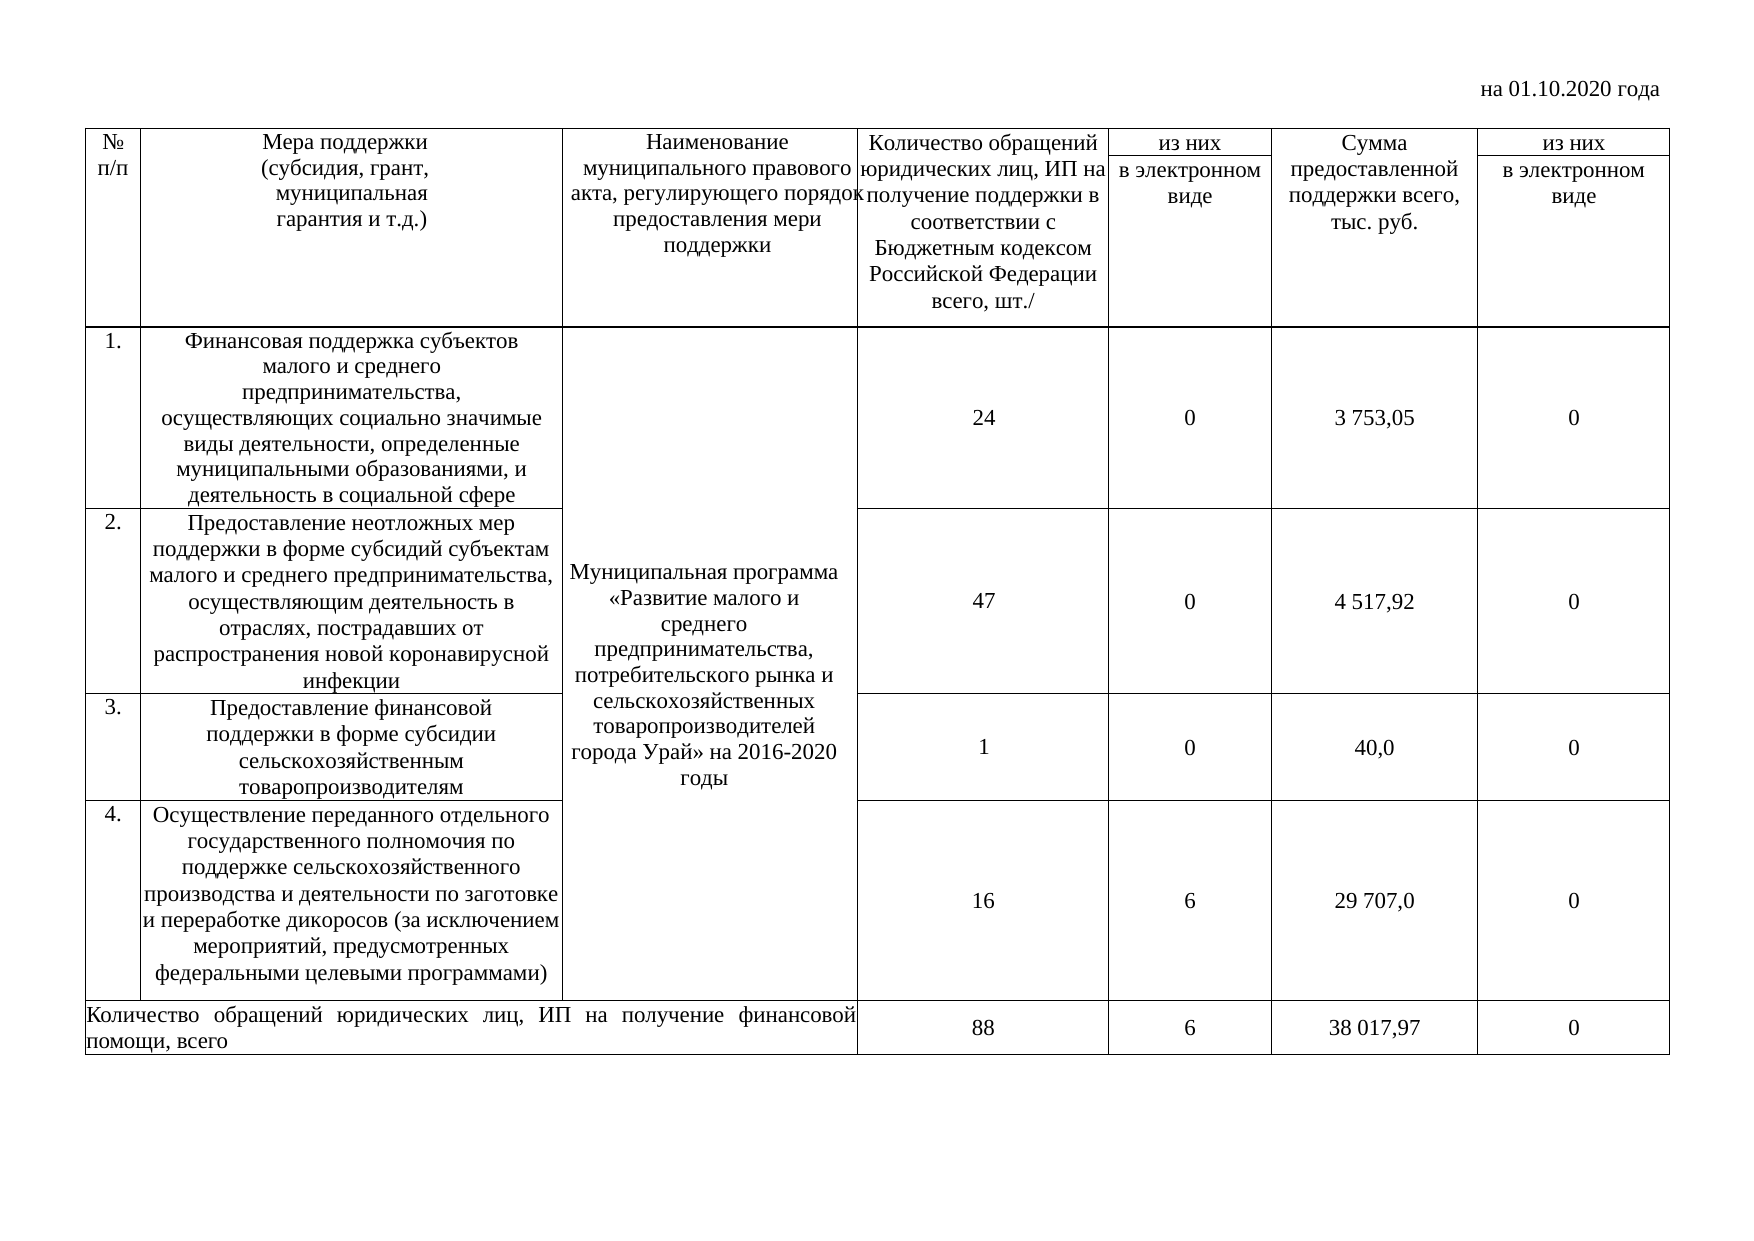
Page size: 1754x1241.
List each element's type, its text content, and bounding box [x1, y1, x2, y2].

table_cell 1 [858, 694, 1108, 799]
table_cell 0 [1478, 1001, 1669, 1053]
table_cell 40,0 [1272, 694, 1477, 799]
table_cell 0 [1478, 801, 1669, 1000]
table_cell 3. [86, 694, 140, 799]
table_cell в электронном виде [1478, 156, 1669, 326]
table_cell 4 517,92 [1272, 509, 1477, 693]
table_cell 0 [1109, 328, 1271, 508]
table_cell 4. [86, 801, 140, 1000]
table_header из них [1478, 129, 1669, 155]
table_header Наименование муниципального правового акта, регулирующего порядок предоставления мери поддержки [563, 129, 857, 326]
table_cell Предоставление неотложных мер поддержки в форме субсидий субъектам малого и среднего предпринимательства, осуществляющим деятельность в отраслях, пострадавших от распространения новой коронавирусной инфекции [141, 509, 562, 693]
table_cell 47 [858, 509, 1108, 693]
table_cell 16 [858, 801, 1108, 1000]
table_header № п/п [86, 129, 140, 326]
table_cell 0 [1478, 694, 1669, 799]
table_cell 6 [1109, 801, 1271, 1000]
table_cell 2. [86, 509, 140, 693]
table_header из них [1109, 129, 1271, 155]
table_cell 0 [1109, 694, 1271, 799]
table_cell 0 [1109, 509, 1271, 693]
table_cell Осуществление переданного отдельного государственного полномочия по поддержке сельскохозяйственного производства и деятельности по заготовке и переработке дикоросов (за исключением мероприятий, предусмотренных федеральными целевыми программами) [141, 801, 562, 1000]
table_cell Финансовая поддержка субъектов малого и среднего предпринимательства, осуществляющих социально значимые виды деятельности, определенные муниципальными образованиями, и деятельность в социальной сфере [141, 328, 562, 508]
table_cell 6 [1109, 1001, 1271, 1053]
table_cell в электронном виде [1109, 156, 1271, 326]
table_cell 0 [1478, 509, 1669, 693]
text на 01.10.2020 года [75, 75, 1679, 101]
table_cell 1. [86, 328, 140, 508]
table_cell 29 707,0 [1272, 801, 1477, 1000]
table_header Количество обращений юридических лиц, ИП на получение поддержки в соответствии с Бюджетным кодексом Российской Федерации всего, шт./ [858, 129, 1108, 326]
table_header Мера поддержки (субсидия, грант, муниципальная гарантия и т.д.) [141, 129, 562, 326]
table_cell 3 753,05 [1272, 328, 1477, 508]
table_cell 38 017,97 [1272, 1001, 1477, 1053]
table_cell 88 [858, 1001, 1108, 1053]
table_header Сумма предоставленной поддержки всего, тыс. руб. [1272, 129, 1477, 326]
table_cell Предоставление финансовой поддержки в форме субсидии сельскохозяйственным товаропроизводителям [141, 694, 562, 799]
table_cell Количество обращений юридических лиц, ИП на получение финансовой помощи, всего [86, 1001, 857, 1053]
table_cell 0 [1478, 328, 1669, 508]
table_cell 24 [858, 328, 1108, 508]
